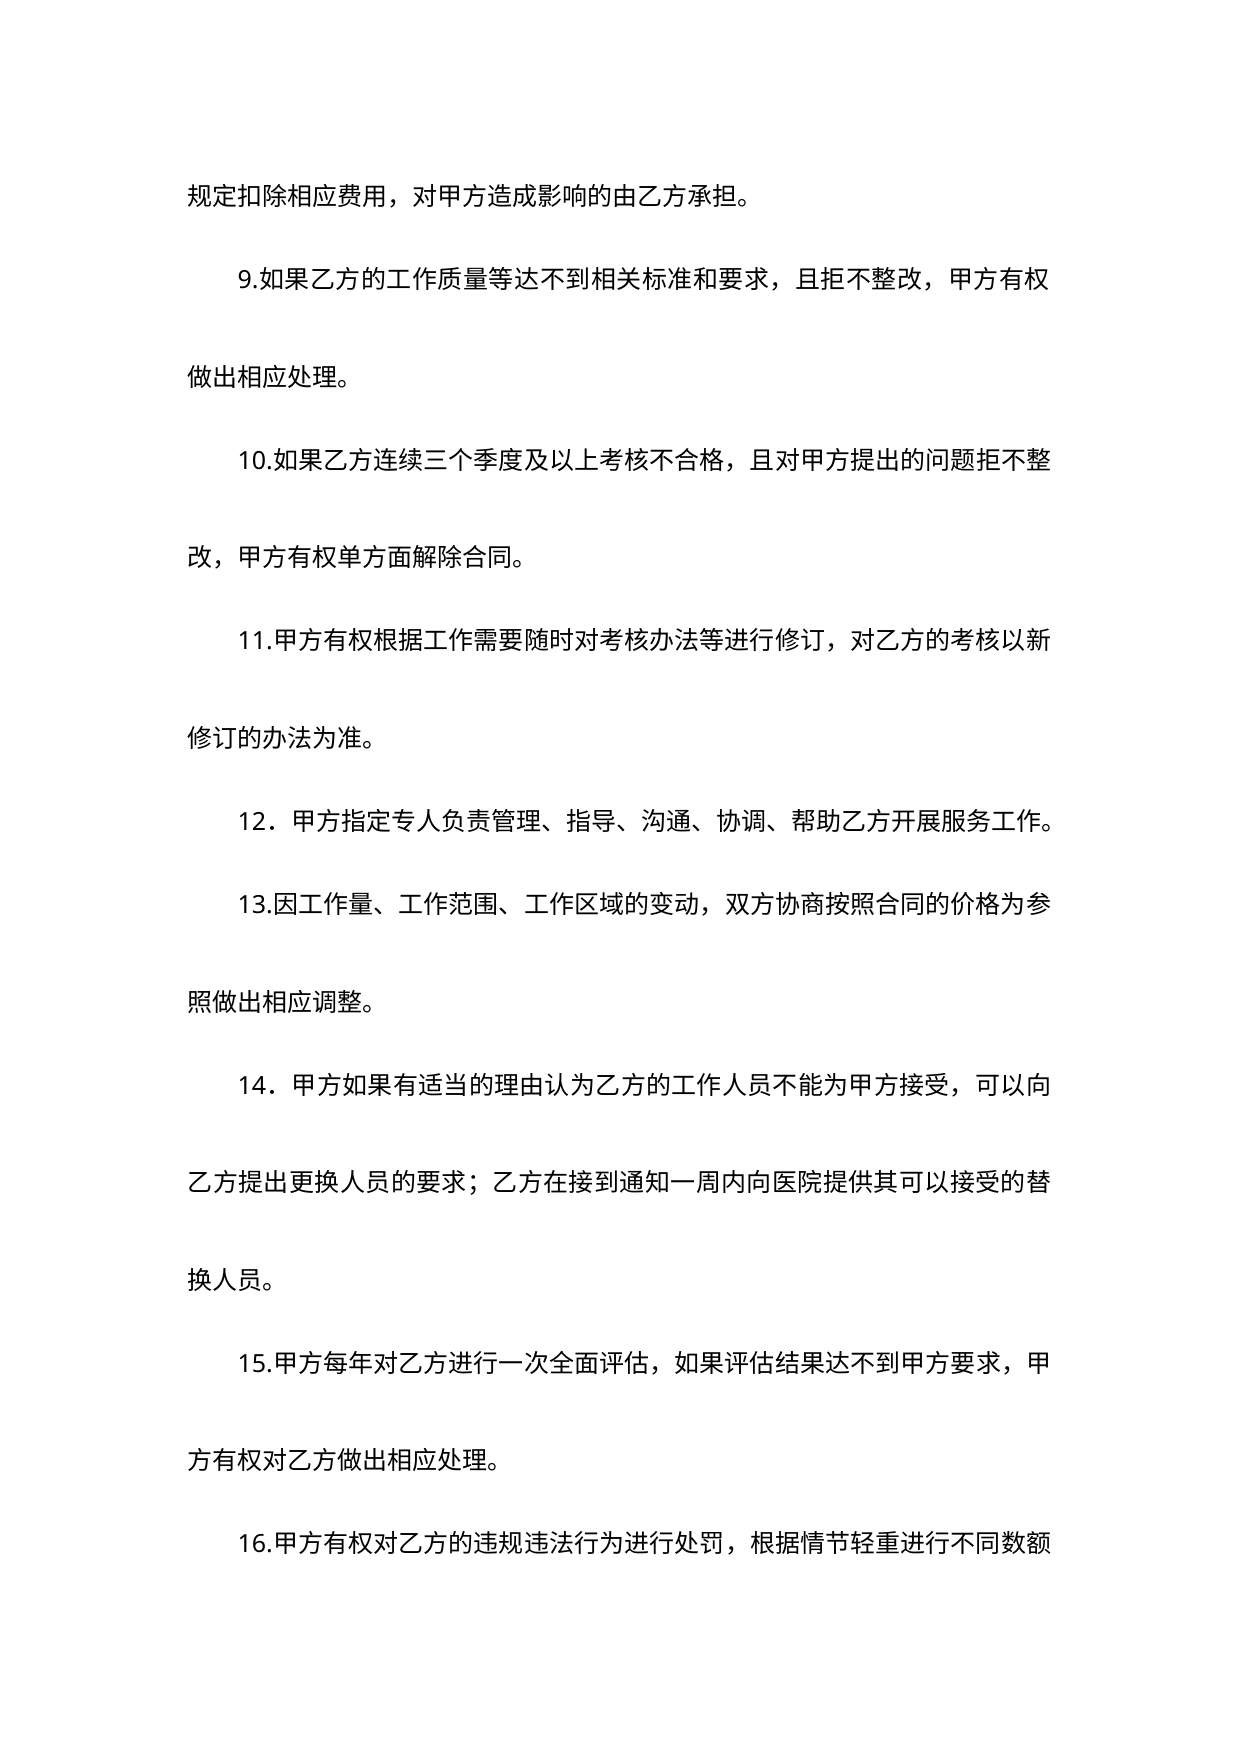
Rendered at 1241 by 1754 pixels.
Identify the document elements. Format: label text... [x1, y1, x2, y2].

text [187, 1509, 1053, 1574]
text 9.如果乙方的工作质量等达不到相关标准和要求，且拒不整改，甲方有权做出相应处理。 [187, 245, 1053, 408]
text 15.甲方每年对乙方进行一次全面评估，如果评估结果达不到甲方要求，甲方有权对乙方做出相应处理。 [187, 1329, 1053, 1491]
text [187, 162, 1053, 227]
text 14．甲方如果有适当的理由认为乙方的工作人员不能为甲方接受，可以向乙方提出更换人员的要求；乙方在接到通知一周内向医院提供其可以接受的替换人员。 [187, 1051, 1053, 1311]
text 13.因工作量、工作范围、工作区域的变动，双方协商按照合同的价格为参照做出相应调整。 [187, 870, 1053, 1033]
text 11.甲方有权根据工作需要随时对考核办法等进行修订，对乙方的考核以新修订的办法为准。 [187, 606, 1053, 769]
text 10.如果乙方连续三个季度及以上考核不合格，且对甲方提出的问题拒不整改，甲方有权单方面解除合同。 [187, 426, 1053, 588]
text 12．甲方指定专人负责管理、指导、沟通、协调、帮助乙方开展服务工作。 [187, 787, 1053, 852]
